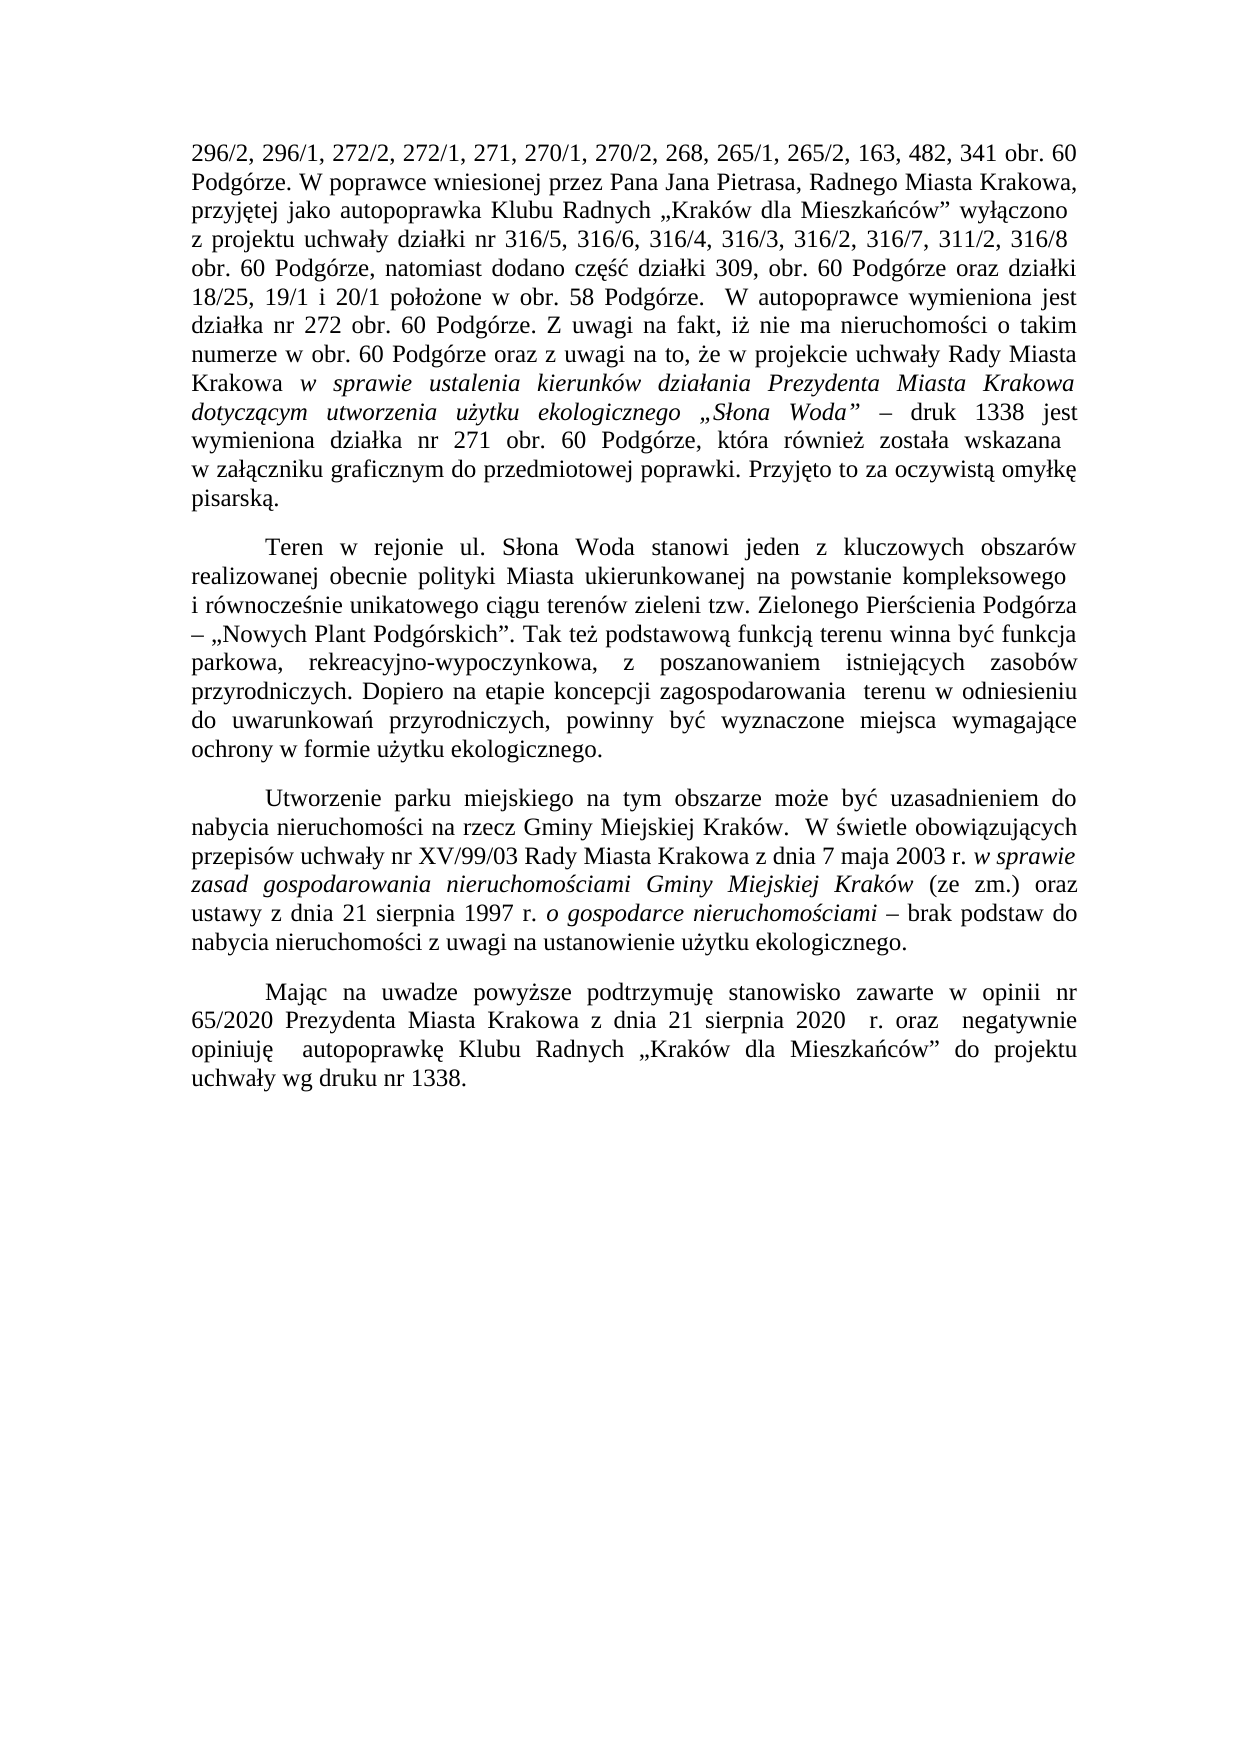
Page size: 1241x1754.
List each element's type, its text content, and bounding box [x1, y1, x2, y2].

text Mając na uwadze powyższe podtrzymuję stanowisko zawarte w opinii nr 65/2020 Prezydenta Miasta Krakowa z dnia 21 sierpnia 2020 r. oraz negatywnie opiniuję autopoprawkę Klubu Radnych „Kraków dla Mieszkańców” do projektu uchwały wg druku nr 1338. [191, 977, 1078, 1092]
text Teren w rejonie ul. Słona Woda stanowi jeden z kluczowych obszarów realizowanej obecnie polityki Miasta ukierunkowanej na powstanie kompleksowego i równocześnie unikatowego ciągu terenów zieleni tzw. Zielonego Pierścienia Podgórza – „Nowych Plant Podgórskich”. Tak też podstawową funkcją terenu winna być funkcja parkowa, rekreacyjno-wypoczynkowa, z poszanowaniem istniejących zasobów przyrodniczych. Dopiero na etapie koncepcji zagospodarowania terenu w odniesieniu do uwarunkowań przyrodniczych, powinny być wyznaczone miejsca wymagające ochrony w formie użytku ekologicznego. [191, 532, 1078, 762]
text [191, 138, 1078, 512]
text Utworzenie parku miejskiego na tym obszarze może być uzasadnieniem do nabycia nieruchomości na rzecz Gminy Miejskiej Kraków. W świetle obowiązujących przepisów uchwały nr XV/99/03 Rady Miasta Krakowa z dnia 7 maja 2003 r. w sprawie zasad gospodarowania nieruchomościami Gminy Miejskiej Kraków (ze zm.) oraz ustawy z dnia 21 sierpnia 1997 r. o gospodarce nieruchomościami – brak podstaw do nabycia nieruchomości z uwagi na ustanowienie użytku ekologicznego. [191, 783, 1078, 956]
